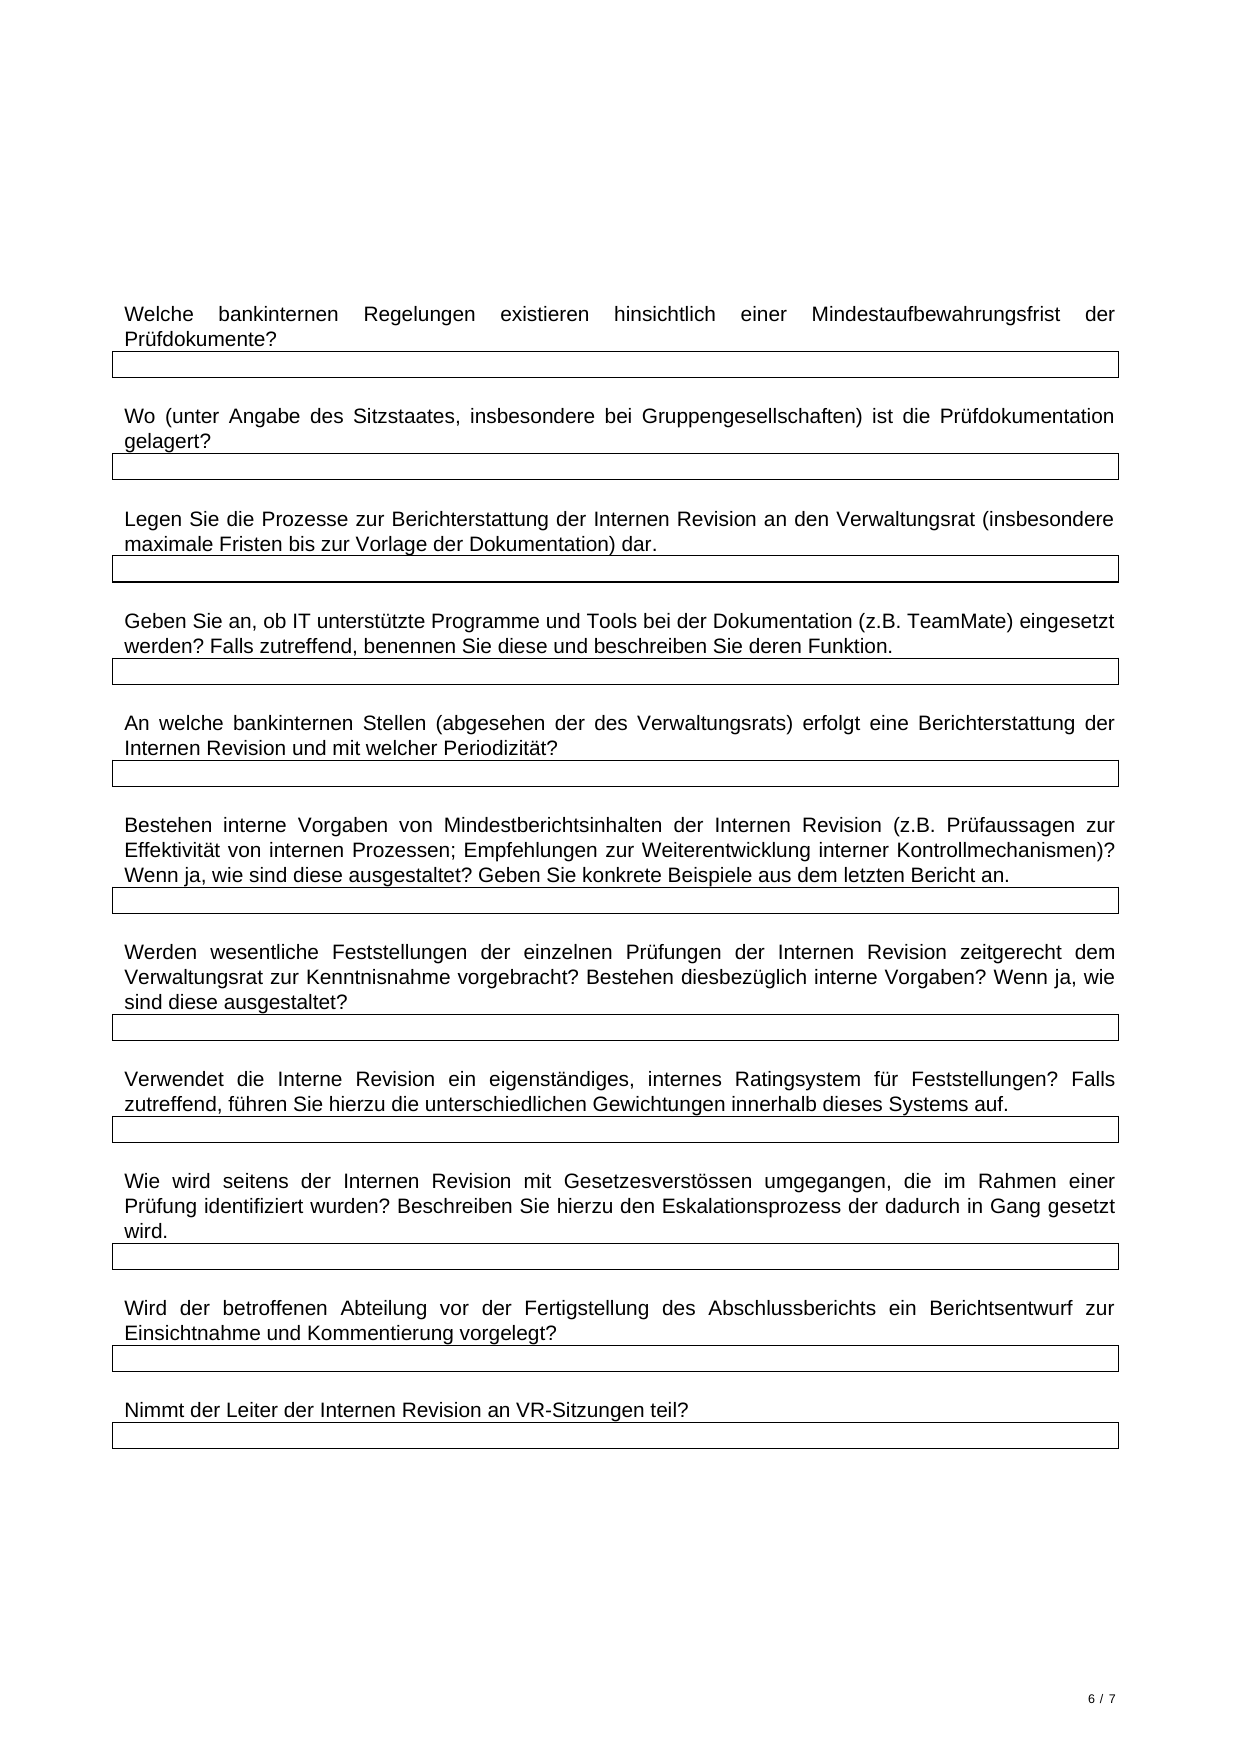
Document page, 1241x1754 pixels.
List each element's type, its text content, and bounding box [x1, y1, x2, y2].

table_header [113, 556, 1118, 581]
table_header [113, 659, 1118, 683]
text Werden wesentliche Feststellungen der einzelnen Prüfungen der Internen Revision zeitgerecht dem Verwaltungsrat zur Kenntnisnahme vorgebracht? Bestehen diesbezüglich interne Vorgaben? Wenn ja, wie sind diese ausgestaltet? [124, 939, 1116, 1014]
text Wird der betroffenen Abteilung vor der Fertigstellung des Abschlussberichts ein Berichtsentwurf zur Einsichtnahme und Kommentierung vorgelegt? [124, 1295, 1116, 1345]
text Verwendet die Interne Revision ein eigenständiges, internes Ratingsystem für Feststellungen? Falls zutreffend, führen Sie hierzu die unterschiedlichen Gewichtungen innerhalb dieses Systems auf. [124, 1066, 1116, 1116]
text Wo (unter Angabe des Sitzstaates, insbesondere bei Gruppengesellschaften) ist die Prüfdokumentation gelagert? [124, 403, 1116, 453]
table_header [113, 1346, 1118, 1371]
table_header [113, 1117, 1118, 1142]
table_header [113, 454, 1118, 479]
text An welche bankinternen Stellen (abgesehen der des Verwaltungsrats) erfolgt eine Berichterstattung der Internen Revision und mit welcher Periodizität? [124, 709, 1116, 759]
text Nimmt der Leiter der Internen Revision an VR-Sitzungen teil? [124, 1397, 1116, 1422]
text Welche bankinternen Regelungen existieren hinsichtlich einer Mindestaufbewahrungsfrist der Prüfdokumente? [124, 301, 1116, 351]
text Legen Sie die Prozesse zur Berichterstattung der Internen Revision an den Verwaltungsrat (insbesondere maximale Fristen bis zur Vorlage der Dokumentation) dar. [124, 505, 1116, 555]
table_header [113, 1423, 1118, 1448]
text Wie wird seitens der Internen Revision mit Gesetzesverstössen umgegangen, die im Rahmen einer Prüfung identifiziert wurden? Beschreiben Sie hierzu den Eskalationsprozess der dadurch in Gang gesetzt wird. [124, 1168, 1116, 1243]
text Bestehen interne Vorgaben von Mindestberichtsinhalten der Internen Revision (z.B. Prüfaussagen zur Effektivität von internen Prozessen; Empfehlungen zur Weiterentwicklung interner Kontrollmechanismen)? Wenn ja, wie sind diese ausgestaltet? Geben Sie konkrete Beispiele aus dem letzten Bericht an. [124, 812, 1116, 887]
text Geben Sie an, ob IT unterstützte Programme und Tools bei der Dokumentation (z.B. TeamMate) eingesetzt werden? Falls zutreffend, benennen Sie diese und beschreiben Sie deren Funktion. [124, 607, 1116, 657]
table_header [113, 352, 1118, 377]
table_header [113, 1015, 1118, 1040]
table_header [113, 1244, 1118, 1269]
table_header [113, 888, 1118, 913]
table_header [113, 761, 1118, 786]
